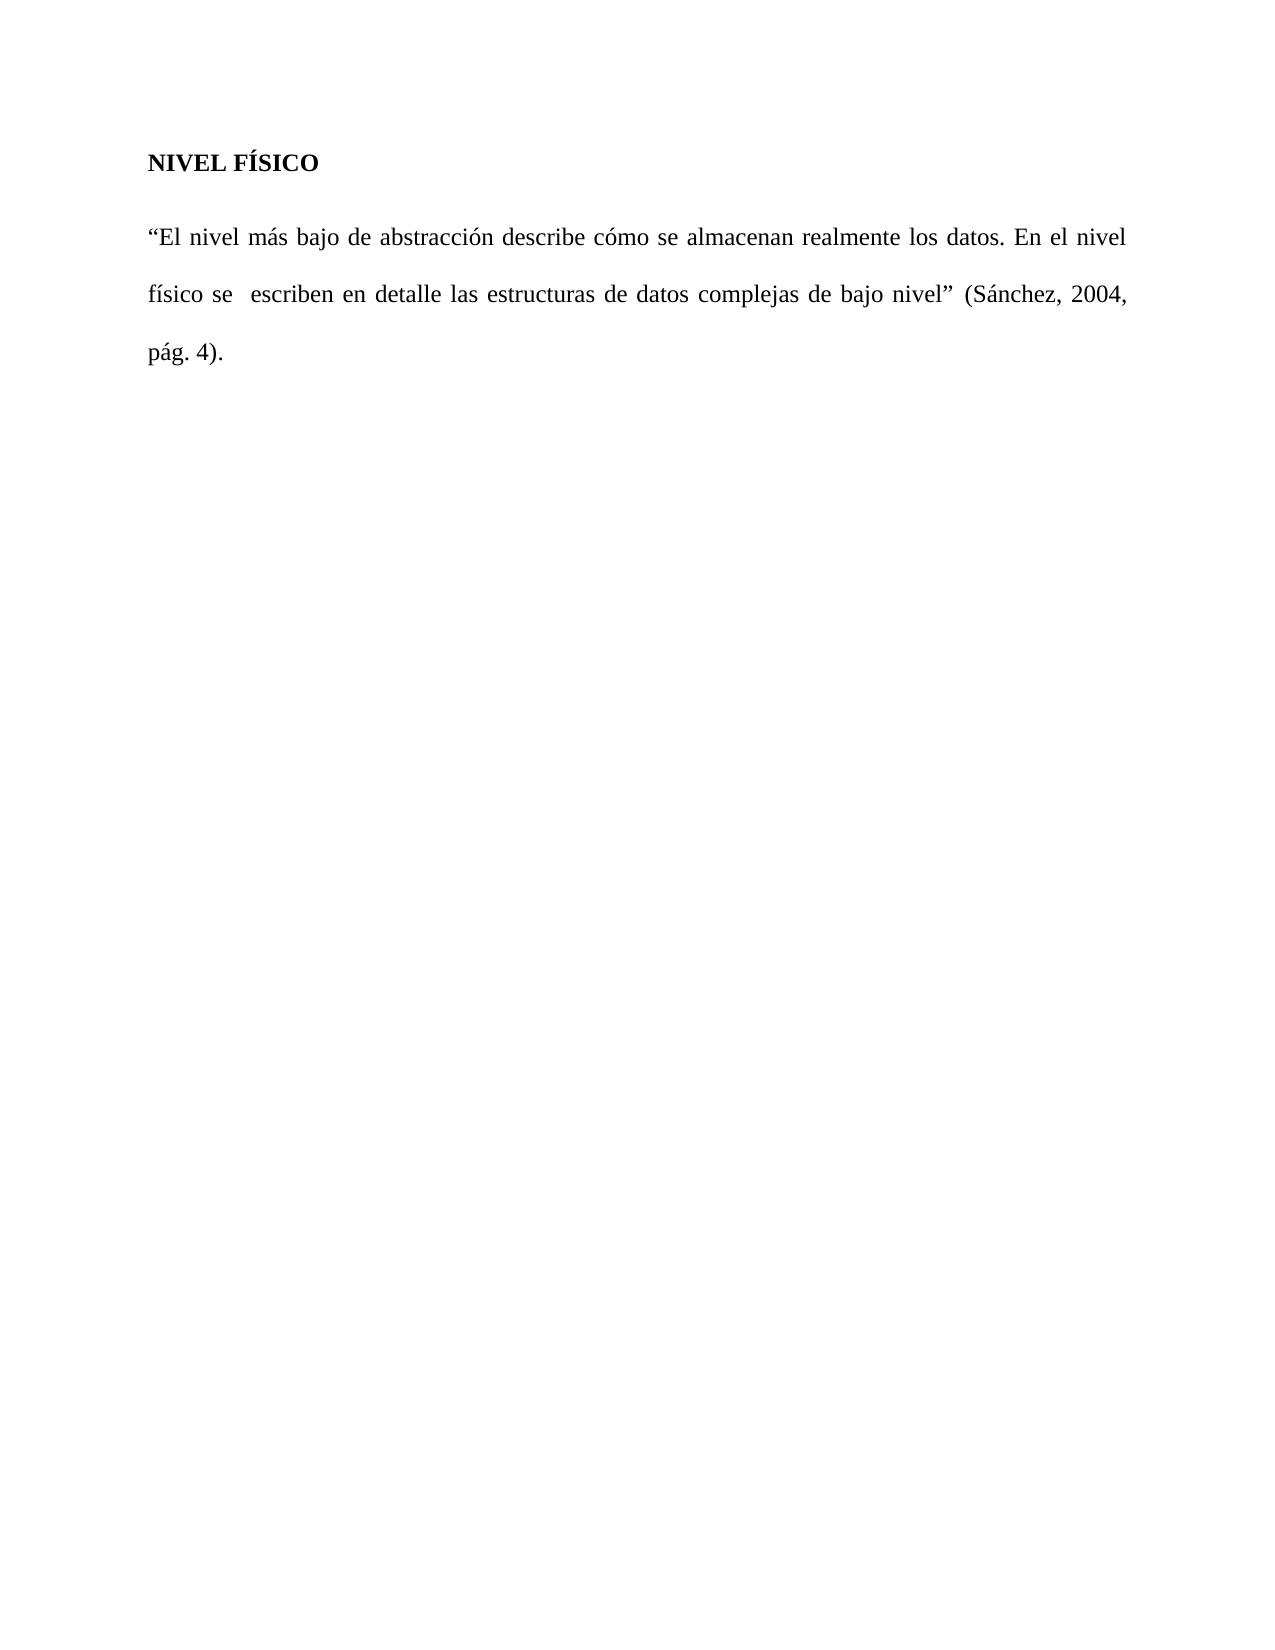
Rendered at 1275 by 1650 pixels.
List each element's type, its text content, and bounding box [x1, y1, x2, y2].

text “El nivel más bajo de abstracción describe cómo se almacenan realmente los datos. En el nivel físico se escriben en detalle las estructuras de datos complejas de bajo nivel” . [148, 222, 1127, 366]
text NIVEL FÍSICO [148, 148, 1127, 176]
